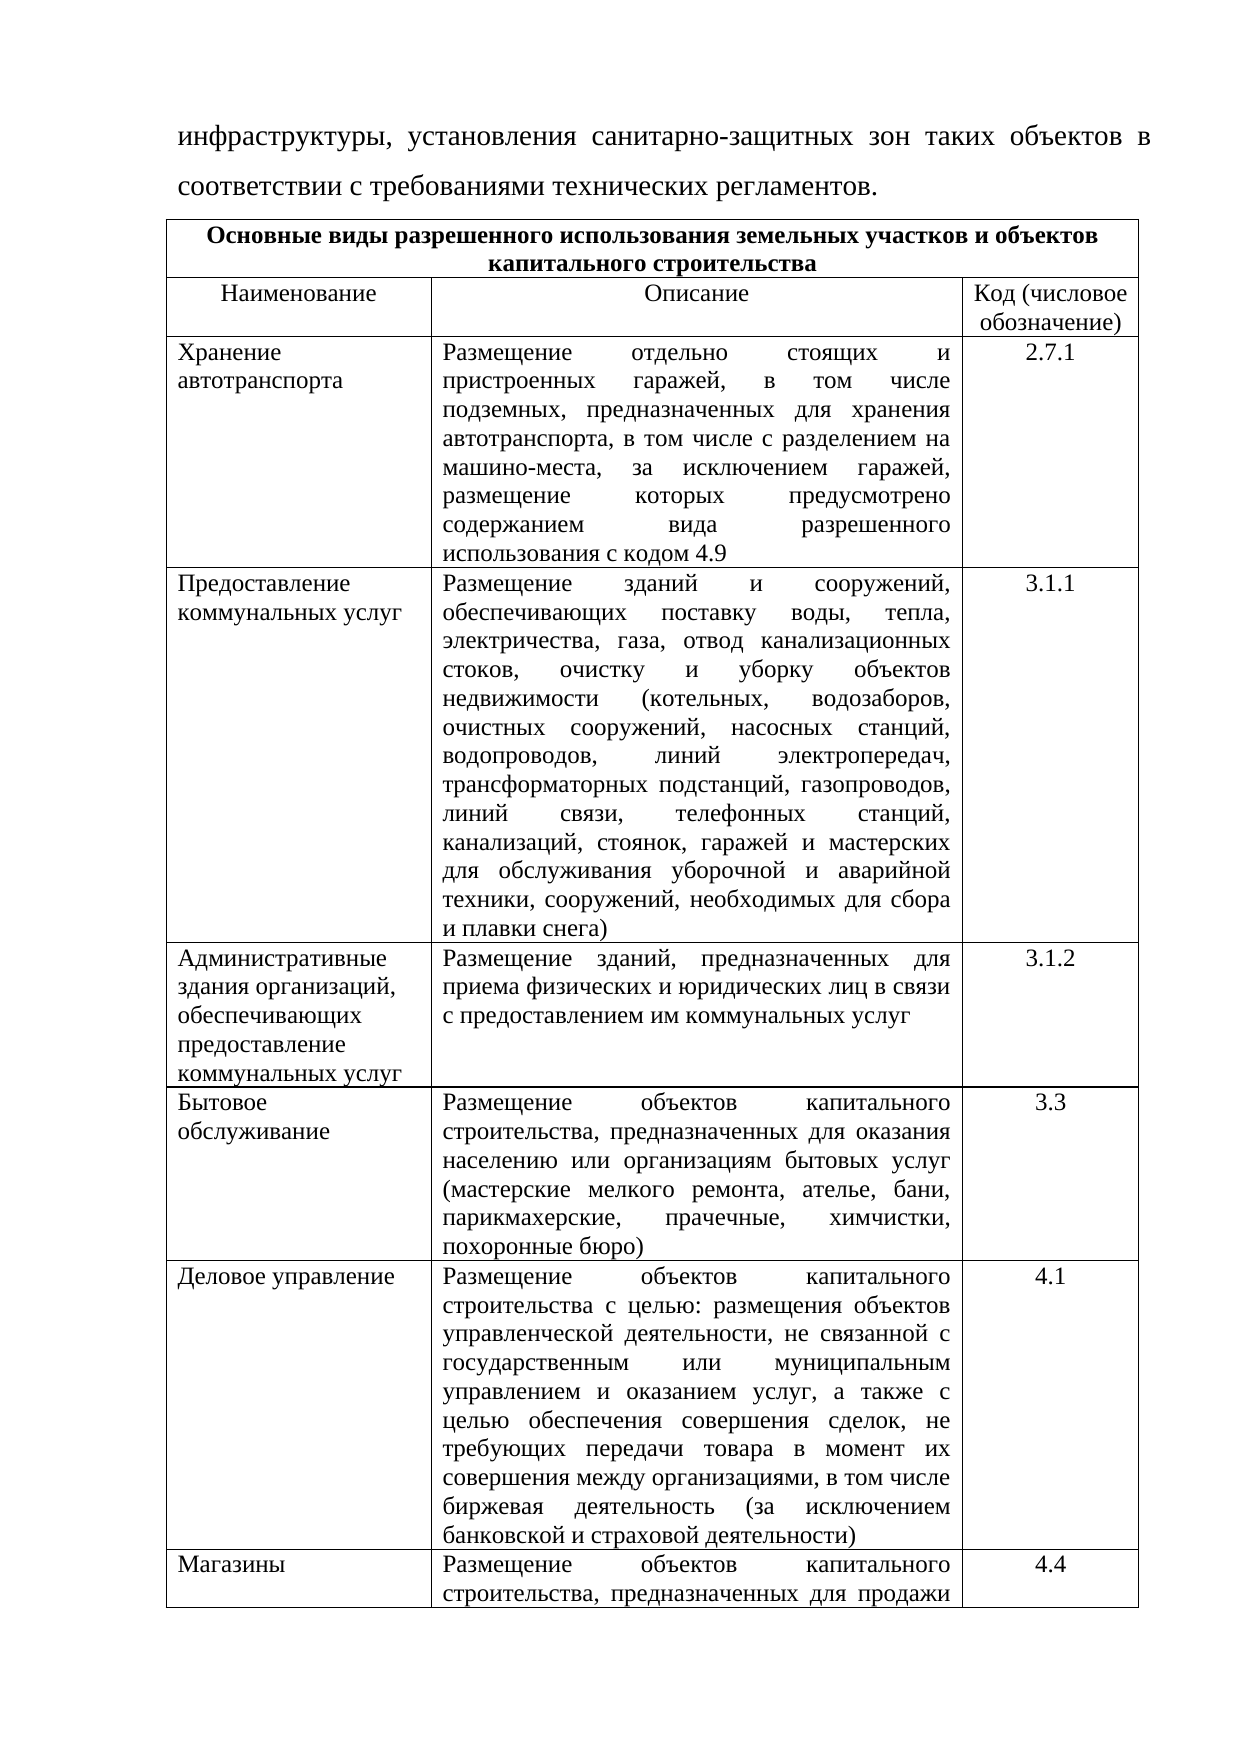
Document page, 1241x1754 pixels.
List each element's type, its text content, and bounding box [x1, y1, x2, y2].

table_cell 2.7.1 [963, 337, 1138, 567]
table_cell Размещение объектов капитального строительства с целью: размещения объектов управленческой деятельности, не связанной с государственным или муниципальным управлением и оказанием услуг, а также с целью обеспечения совершения сделок, не требующих передачи товара в момент их совершения между организациями, в том числе биржевая деятельность (за исключением банковской и страховой деятельности) [432, 1261, 962, 1548]
table_cell Хранение автотранспорта [167, 337, 431, 567]
table_cell Размещение объектов капитального строительства, предназначенных для оказания населению или организациям бытовых услуг (мастерские мелкого ремонта, ателье, бани, парикмахерские, прачечные, химчистки, похоронные бюро) [432, 1088, 962, 1260]
table_cell 4.1 [963, 1261, 1138, 1548]
table_cell Размещение зданий и сооружений, обеспечивающих поставку воды, тепла, электричества, газа, отвод канализационных стоков, очистку и уборку объектов недвижимости (котельных, водозаборов, очистных сооружений, насосных станций, водопроводов, линий электропередач, трансформаторных подстанций, газопроводов, линий связи, телефонных станций, канализаций, стоянок, гаражей и мастерских для обслуживания уборочной и аварийной техники, сооружений, необходимых для сбора и плавки снега) [432, 568, 962, 942]
table_cell Административные здания организаций, обеспечивающих предоставление коммунальных услуг [167, 943, 431, 1086]
table_cell 3.1.2 [963, 943, 1138, 1086]
table_cell 3.3 [963, 1088, 1138, 1260]
table_cell Предоставление коммунальных услуг [167, 568, 431, 942]
table_cell 4.4 [963, 1550, 1138, 1607]
table_cell Размещение отдельно стоящих и пристроенных гаражей, в том числе подземных, предназначенных для хранения автотранспорта, в том числе с разделением на машино-места, за исключением гаражей, размещение которых предусмотрено содержанием вида разрешенного использования с кодом 4.9 [432, 337, 962, 567]
table_header Основные виды разрешенного использования земельных участков и объектов капитального строительства [167, 220, 1138, 277]
table_cell Бытовое обслуживание [167, 1088, 431, 1260]
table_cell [432, 1550, 962, 1607]
table_cell 3.1.1 [963, 568, 1138, 942]
table_cell Деловое управление [167, 1261, 431, 1548]
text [177, 118, 1152, 202]
table_cell Код (числовое обозначение) [963, 278, 1138, 336]
table_cell Размещение зданий, предназначенных для приема физических и юридических лиц в связи с предоставлением им коммунальных услуг [432, 943, 962, 1086]
table_cell Магазины [167, 1550, 431, 1607]
table_cell Наименование [167, 278, 431, 336]
table_cell Описание [432, 278, 962, 336]
